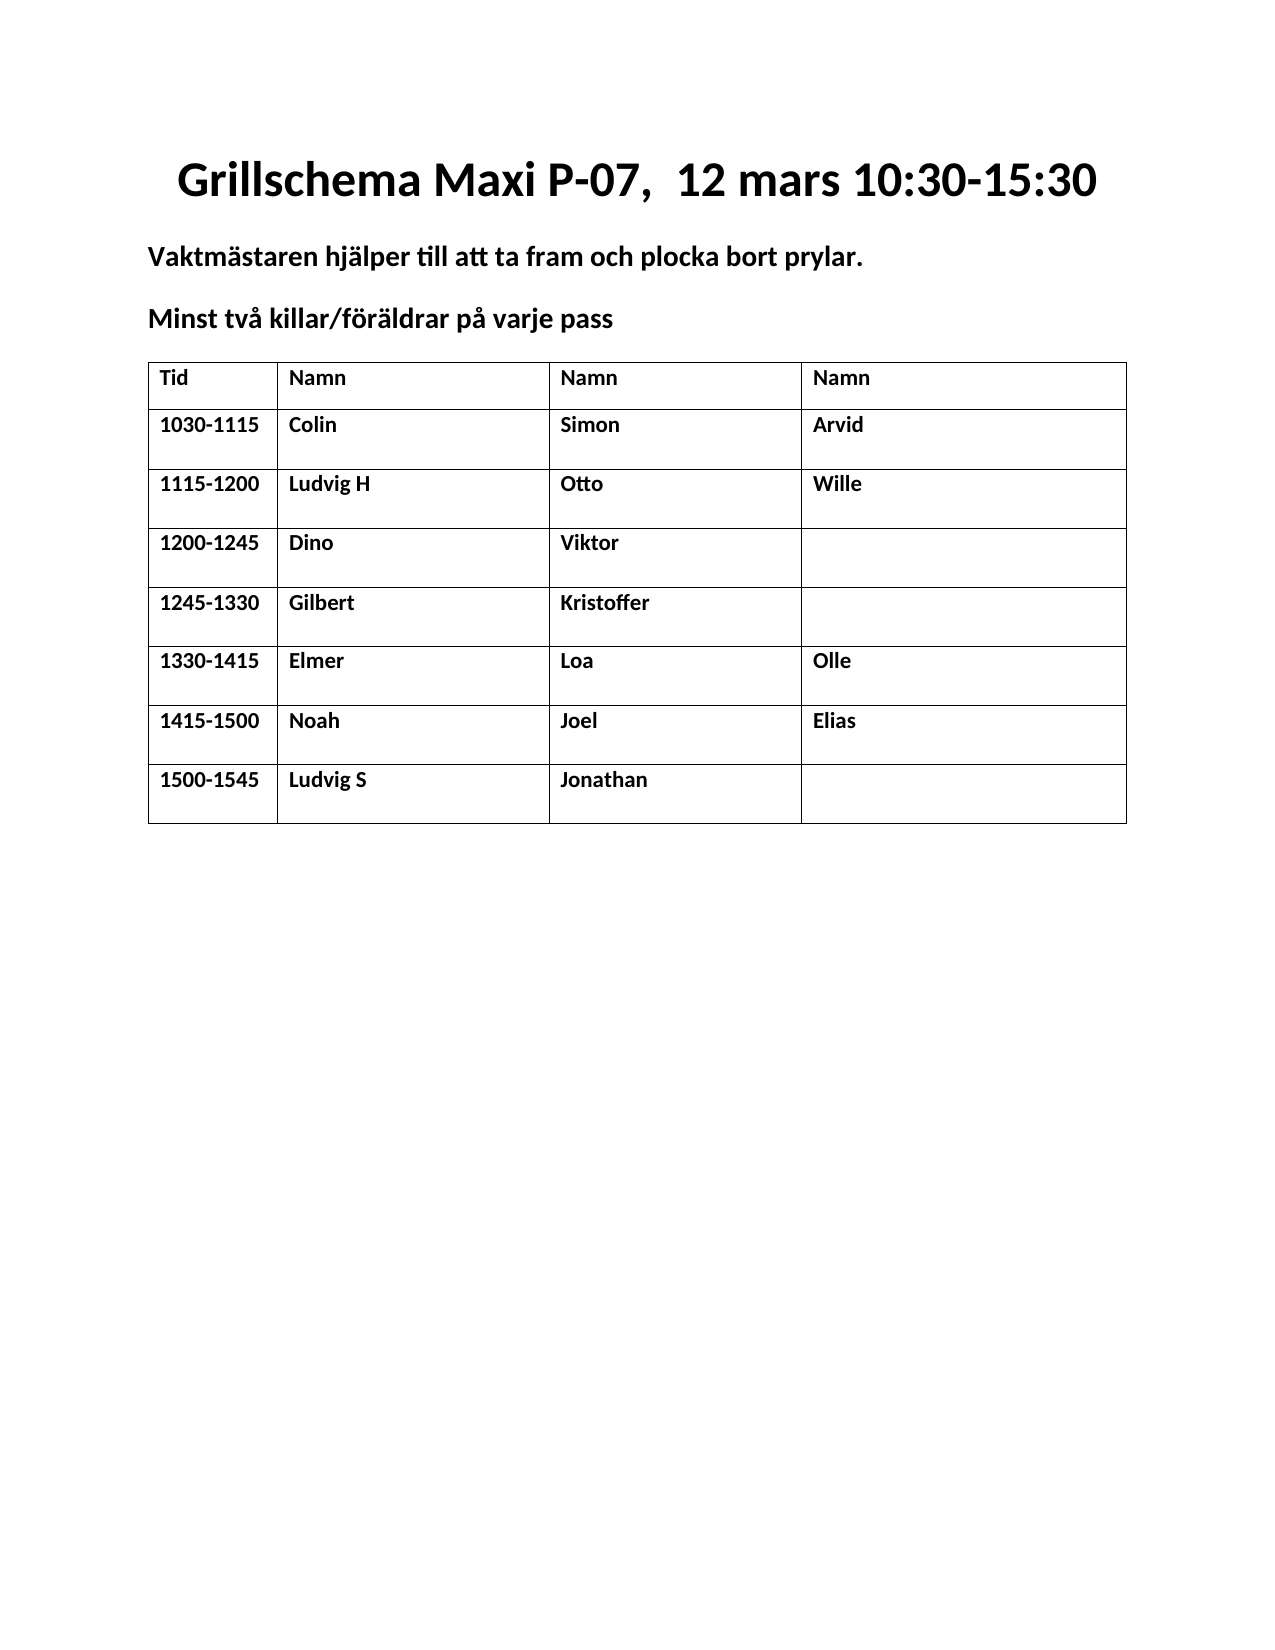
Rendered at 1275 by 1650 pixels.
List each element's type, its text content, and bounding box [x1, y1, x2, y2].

table_cell [802, 765, 1126, 823]
table_header Namn [550, 363, 801, 409]
table_cell 1415-1500 [149, 706, 277, 764]
table_cell [802, 529, 1126, 587]
table_cell Gilbert [278, 588, 549, 646]
table_cell Loa [550, 647, 801, 705]
table_cell 1245-1330 [149, 588, 277, 646]
table_cell 1330-1415 [149, 647, 277, 705]
table_cell Elias [802, 706, 1126, 764]
table_cell Kristoffer [550, 588, 801, 646]
table_cell Ludvig H [278, 470, 549, 527]
table_header Namn [278, 363, 549, 409]
table_cell Dino [278, 529, 549, 587]
text Minst två killar/föräldrar på varje pass [148, 300, 1127, 336]
table_cell 1200-1245 [149, 529, 277, 587]
table_cell 1115-1200 [149, 470, 277, 527]
table_cell [802, 588, 1126, 646]
table_cell Viktor [550, 529, 801, 587]
text Grillschema Maxi P-07, 12 mars 10:30-15:30 [148, 148, 1127, 209]
table_header Namn [802, 363, 1126, 409]
table_cell Noah [278, 706, 549, 764]
table_cell Colin [278, 410, 549, 468]
text Vaktmästaren hjälper till att ta fram och plocka bort prylar. [148, 238, 1127, 274]
table_cell Ludvig S [278, 765, 549, 823]
table_cell 1030-1115 [149, 410, 277, 468]
table_cell Elmer [278, 647, 549, 705]
table_cell Simon [550, 410, 801, 468]
table_cell Olle [802, 647, 1126, 705]
table_cell Arvid [802, 410, 1126, 468]
table_cell Joel [550, 706, 801, 764]
table_cell Jonathan [550, 765, 801, 823]
table_cell Otto [550, 470, 801, 527]
table_header Tid [149, 363, 277, 409]
table_cell 1500-1545 [149, 765, 277, 823]
table_cell Wille [802, 470, 1126, 527]
